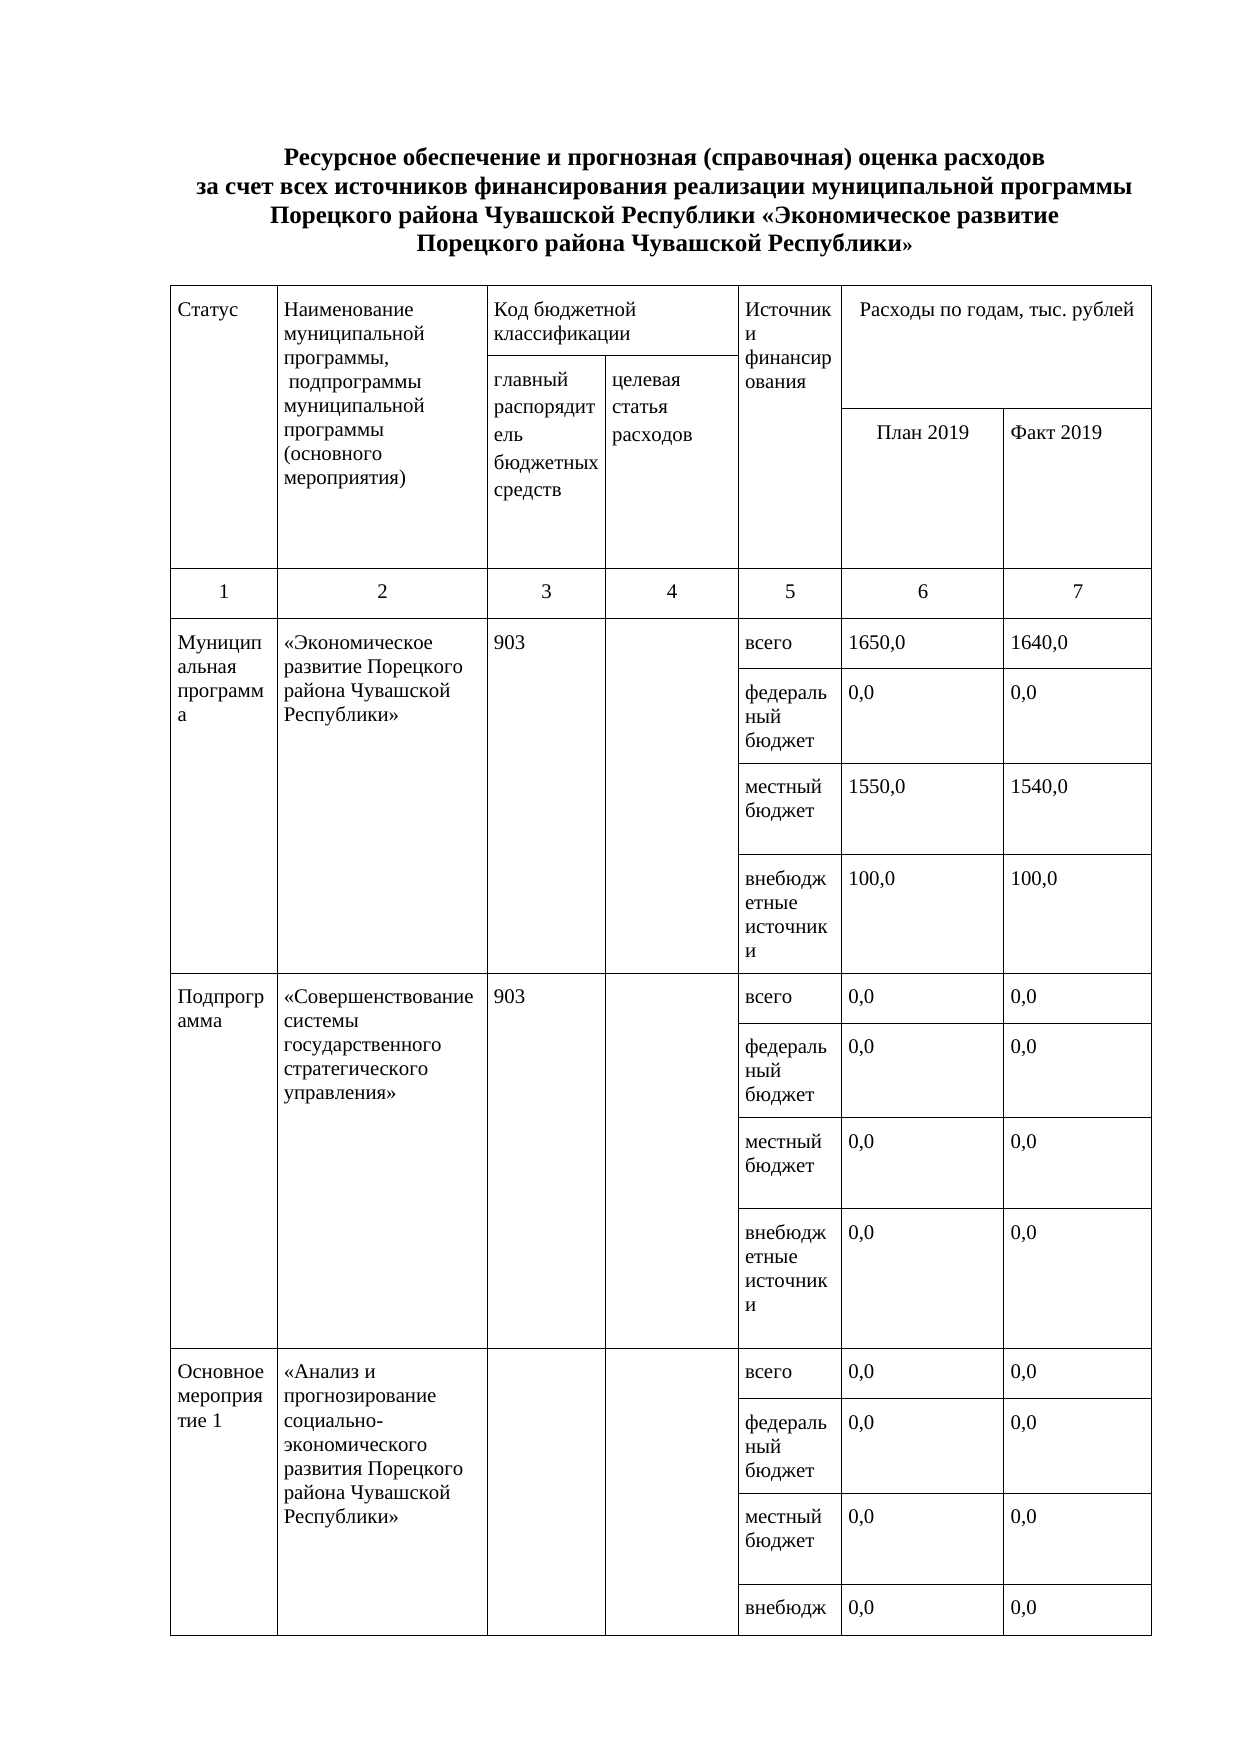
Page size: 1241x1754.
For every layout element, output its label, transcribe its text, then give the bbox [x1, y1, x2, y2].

table_cell 6 [842, 569, 1003, 618]
table_cell 0,0 [1004, 1399, 1151, 1492]
table_cell федеральный бюджет [739, 669, 841, 763]
table_cell 0,0 [842, 1399, 1003, 1492]
table_cell местный бюджет [739, 764, 841, 854]
table_cell внебюджетные источники [739, 855, 841, 972]
table_cell [606, 974, 738, 1348]
table_header Статус [171, 286, 277, 568]
table_cell 0,0 [842, 1024, 1003, 1117]
table_cell 0,0 [842, 669, 1003, 763]
text Порецкого района Чувашской Республики» [177, 228, 1152, 257]
table_cell «Анализ и прогнозирование социально-экономического развития Порецкого района Чувашской Республики» [278, 1349, 487, 1635]
table_cell 1640,0 [1004, 619, 1151, 668]
table_cell 0,0 [1004, 974, 1151, 1023]
table_cell [606, 619, 738, 972]
table_cell местный бюджет [739, 1118, 841, 1208]
table_cell [488, 1349, 605, 1635]
table_header Расходы по годам, тыс. рублей [842, 286, 1151, 408]
table_cell целевая статья расходов [606, 356, 738, 568]
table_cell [739, 1585, 841, 1635]
table_cell 0,0 [1004, 669, 1151, 763]
table_header Код бюджетной классификации [488, 286, 738, 355]
table_cell 0,0 [1004, 1494, 1151, 1584]
text за счет всех источников финансирования реализации муниципальной программы Порецкого района Чувашской Республики «Экономическое развитие [177, 171, 1152, 228]
table_header Источники финансирования [739, 286, 841, 568]
table_cell 1 [171, 569, 277, 618]
table_cell 0,0 [1004, 1209, 1151, 1348]
text Ресурсное обеспечение и прогнозная (справочная) оценка расходов [177, 142, 1152, 171]
table_cell «Совершенствование системы государственного стратегического управления» [278, 974, 487, 1348]
table_cell главный распорядитель бюджетных средств [488, 356, 605, 568]
table_cell 3 [488, 569, 605, 618]
table_cell внебюджетные источники [739, 1209, 841, 1348]
table_cell 0,0 [1004, 1024, 1151, 1117]
table_cell всего [739, 1349, 841, 1398]
table_cell 1540,0 [1004, 764, 1151, 854]
table_cell Основное мероприятие 1 [171, 1349, 277, 1635]
table_cell всего [739, 619, 841, 668]
table_cell 100,0 [842, 855, 1003, 972]
table_header Наименование муниципальной программы, подпрограммы муниципальной программы (основного мероприятия) [278, 286, 487, 568]
table_cell 7 [1004, 569, 1151, 618]
table_cell 2 [278, 569, 487, 618]
table_cell 903 [488, 974, 605, 1348]
table_cell федеральный бюджет [739, 1024, 841, 1117]
table_cell 0,0 [842, 1118, 1003, 1208]
table_cell 1650,0 [842, 619, 1003, 668]
table_cell 0,0 [1004, 1585, 1151, 1635]
table_cell Муниципальная программа [171, 619, 277, 972]
table_cell 1550,0 [842, 764, 1003, 854]
table_cell 0,0 [1004, 1349, 1151, 1398]
table_cell федеральный бюджет [739, 1399, 841, 1492]
table_cell Подпрограмма [171, 974, 277, 1348]
table_cell местный бюджет [739, 1494, 841, 1584]
table_cell 0,0 [842, 1349, 1003, 1398]
table_cell 4 [606, 569, 738, 618]
table_cell 903 [488, 619, 605, 972]
table_cell 0,0 [1004, 1118, 1151, 1208]
table_cell [606, 1349, 738, 1635]
table_cell 0,0 [842, 974, 1003, 1023]
table_cell «Экономическое развитие Порецкого района Чувашской Республики» [278, 619, 487, 972]
table_cell Факт 2019 [1004, 409, 1151, 568]
table_cell 0,0 [842, 1585, 1003, 1635]
table_cell 0,0 [842, 1209, 1003, 1348]
table_cell 0,0 [842, 1494, 1003, 1584]
table_cell всего [739, 974, 841, 1023]
table_cell 100,0 [1004, 855, 1151, 972]
table_cell 5 [739, 569, 841, 618]
table_cell План 2019 [842, 409, 1003, 568]
